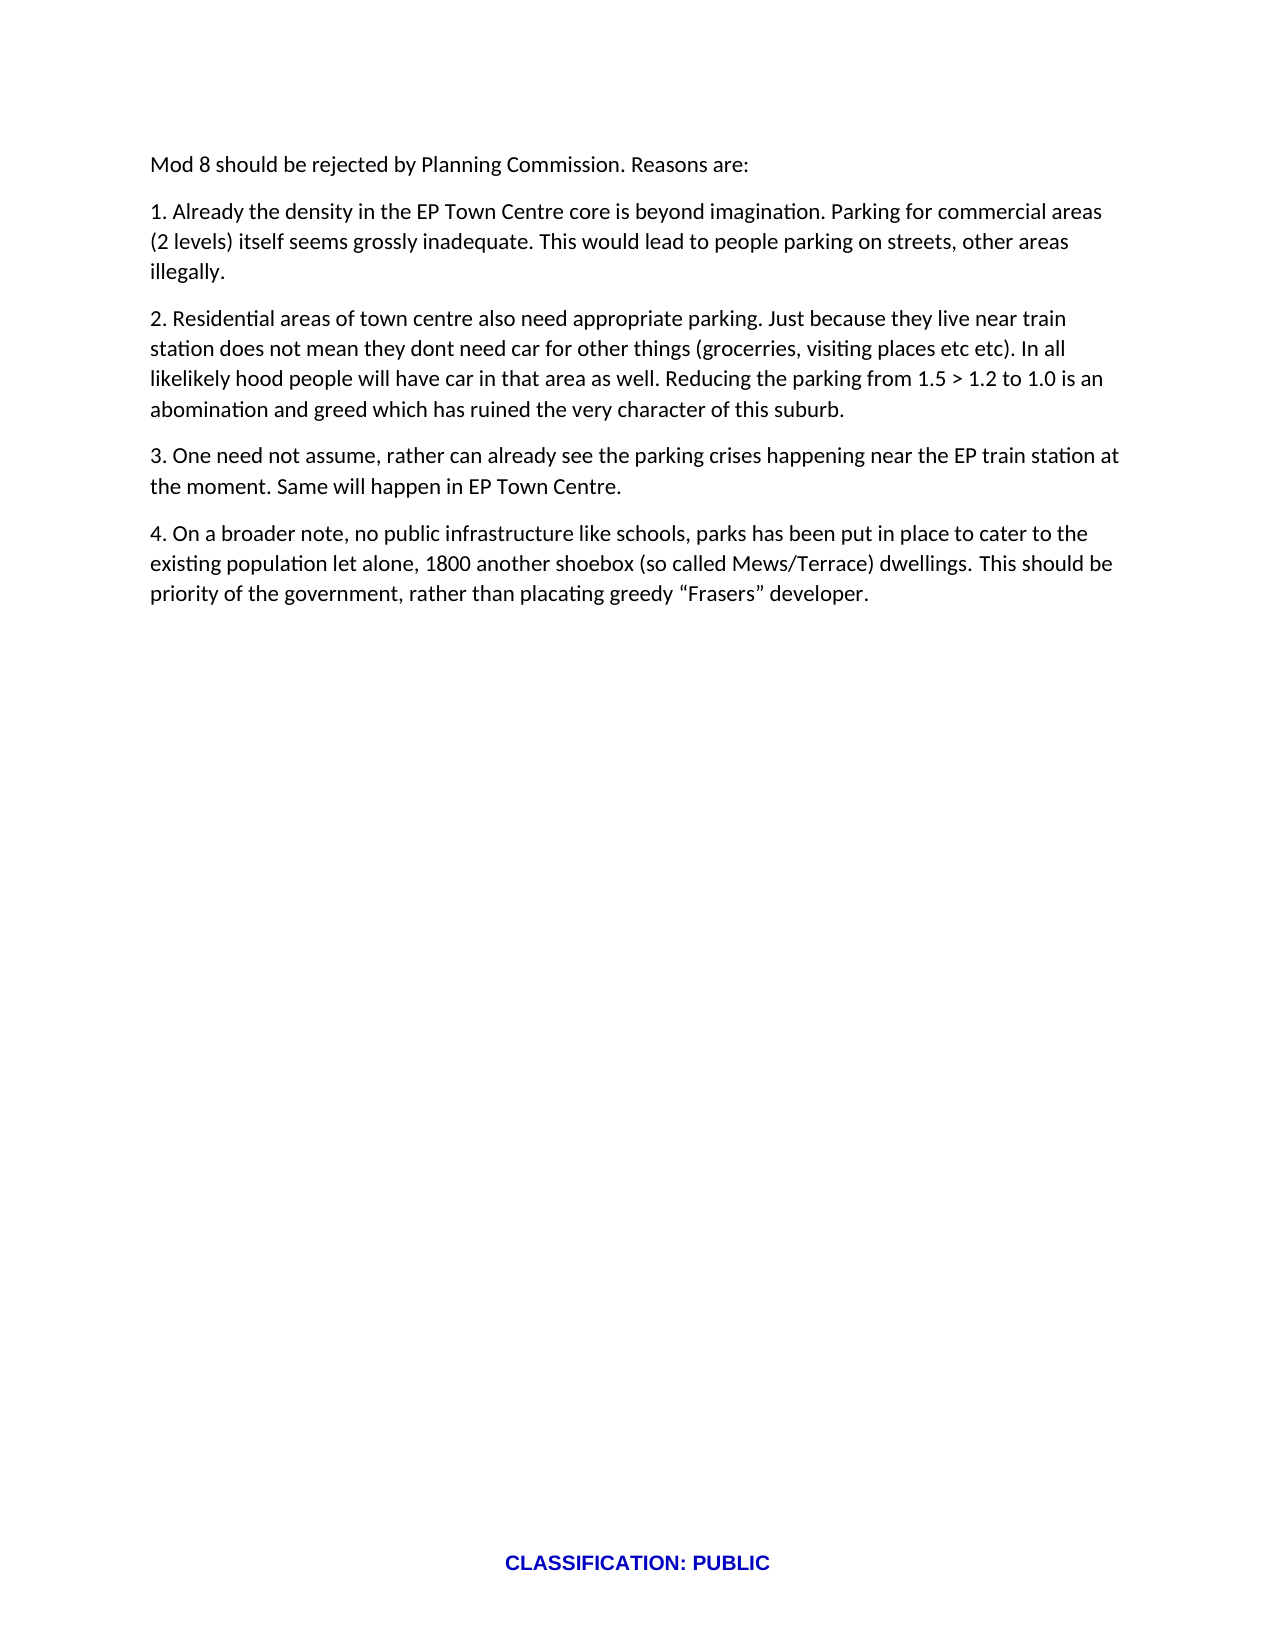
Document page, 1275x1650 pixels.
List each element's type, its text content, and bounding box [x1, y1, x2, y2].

text 3. One need not assume, rather can already see the parking crises happening near the EP train station at the moment. Same will happen in EP Town Centre. [150, 442, 1125, 500]
text Mod 8 should be rejected by Planning Commission. Reasons are: [150, 150, 1125, 178]
text 4. On a broader note, no public infrastructure like schools, parks has been put in place to cater to the existing population let alone, 1800 another shoebox (so called Mews/Terrace) dwellings. This should be priority of the government, rather than placating greedy “Frasers” developer. [150, 519, 1125, 607]
text 1. Already the density in the EP Town Centre core is beyond imagination. Parking for commercial areas (2 levels) itself seems grossly inadequate. This would lead to people parking on streets, other areas illegally. [150, 197, 1125, 285]
text 2. Residential areas of town centre also need appropriate parking. Just because they live near train station does not mean they dont need car for other things (grocerries, visiting places etc etc). In all likelikely hood people will have car in that area as well. Reducing the parking from 1.5 > 1.2 to 1.0 is an abomination and greed which has ruined the very character of this suburb. [150, 304, 1125, 423]
